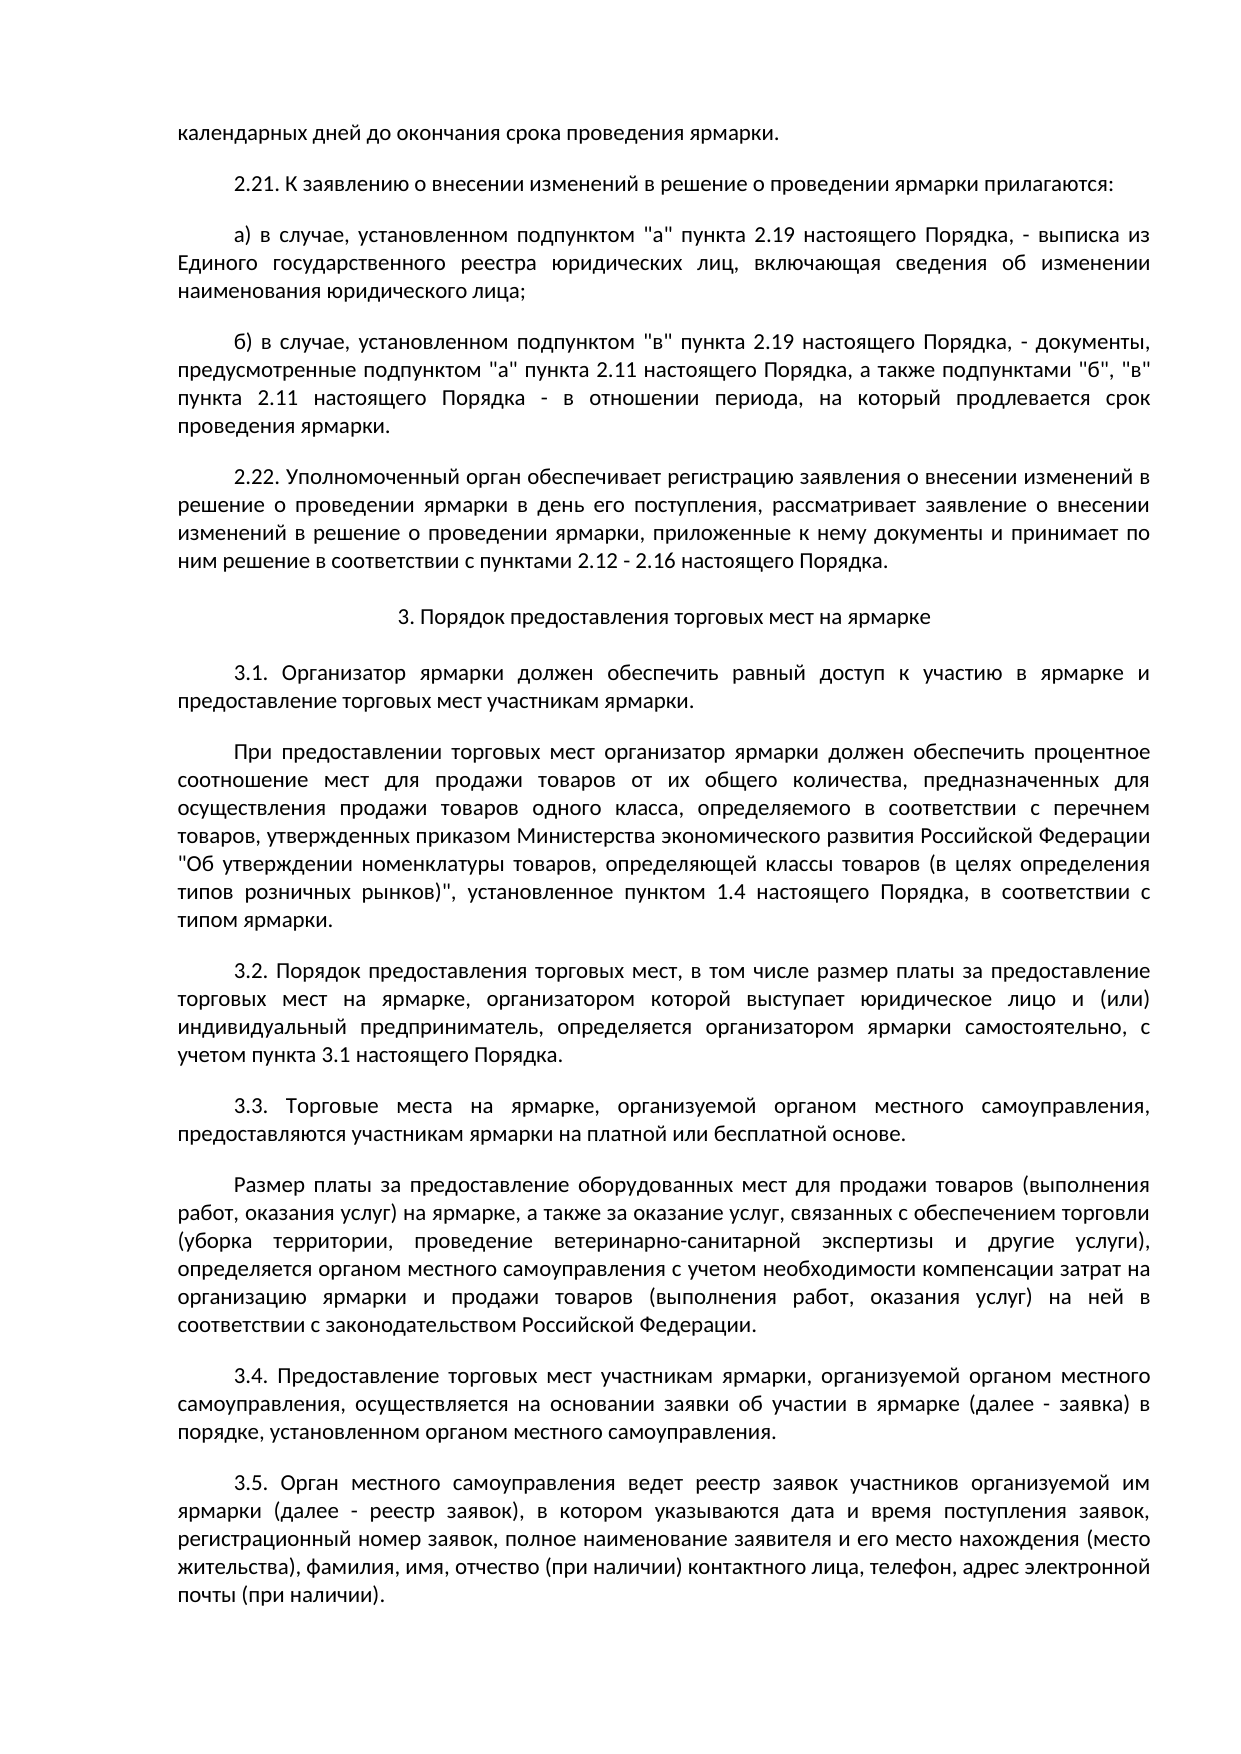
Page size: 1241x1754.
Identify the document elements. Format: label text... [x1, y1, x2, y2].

text 3.1. Организатор ярмарки должен обеспечить равный доступ к участию в ярмарке и предоставление торговых мест участникам ярмарки. [177, 658, 1152, 714]
text Размер платы за предоставление оборудованных мест для продажи товаров (выполнения работ, оказания услуг) на ярмарке, а также за оказание услуг, связанных с обеспечением торговли (уборка территории, проведение ветеринарно-санитарной экспертизы и другие услуги), определяется органом местного самоуправления с учетом необходимости компенсации затрат на организацию ярмарки и продажи товаров (выполнения работ, оказания услуг) на ней в соответствии с законодательством Российской Федерации. [177, 1170, 1152, 1338]
text а) в случае, установленном подпунктом "а" пункта 2.19 настоящего Порядка, - выписка из Единого государственного реестра юридических лиц, включающая сведения об изменении наименования юридического лица; [177, 220, 1152, 304]
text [177, 118, 1152, 146]
text 3.4. Предоставление торговых мест участникам ярмарки, организуемой органом местного самоуправления, осуществляется на основании заявки об участии в ярмарке (далее - заявка) в порядке, установленном органом местного самоуправления. [177, 1361, 1152, 1445]
text При предоставлении торговых мест организатор ярмарки должен обеспечить процентное соотношение мест для продажи товаров от их общего количества, предназначенных для осуществления продажи товаров одного класса, определяемого в соответствии с перечнем товаров, утвержденных приказом Министерства экономического развития Российской Федерации "Об утверждении номенклатуры товаров, определяющей классы товаров (в целях определения типов розничных рынков)", установленное пунктом 1.4 настоящего Порядка, в соответствии с типом ярмарки. [177, 737, 1152, 933]
text б) в случае, установленном подпунктом "в" пункта 2.19 настоящего Порядка, - документы, предусмотренные подпунктом "а" пункта 2.11 настоящего Порядка, а также подпунктами "б", "в" пункта 2.11 настоящего Порядка - в отношении периода, на который продлевается срок проведения ярмарки. [177, 327, 1152, 439]
text 2.21. К заявлению о внесении изменений в решение о проведении ярмарки прилагаются: [177, 169, 1152, 197]
text 2.22. Уполномоченный орган обеспечивает регистрацию заявления о внесении изменений в решение о проведении ярмарки в день его поступления, рассматривает заявление о внесении изменений в решение о проведении ярмарки, приложенные к нему документы и принимает по ним решение в соответствии с пунктами 2.12 - 2.16 настоящего Порядка. [177, 462, 1152, 574]
text 3.5. Орган местного самоуправления ведет реестр заявок участников организуемой им ярмарки (далее - реестр заявок), в котором указываются дата и время поступления заявок, регистрационный номер заявок, полное наименование заявителя и его место нахождения (место жительства), фамилия, имя, отчество (при наличии) контактного лица, телефон, адрес электронной почты (при наличии). [177, 1468, 1152, 1608]
text 3.2. Порядок предоставления торговых мест, в том числе размер платы за предоставление торговых мест на ярмарке, организатором которой выступает юридическое лицо и (или) индивидуальный предприниматель, определяется организатором ярмарки самостоятельно, с учетом пункта 3.1 настоящего Порядка. [177, 956, 1152, 1068]
text 3.3. Торговые места на ярмарке, организуемой органом местного самоуправления, предоставляются участникам ярмарки на платной или бесплатной основе. [177, 1091, 1152, 1147]
text 3. Порядок предоставления торговых мест на ярмарке [177, 602, 1152, 630]
